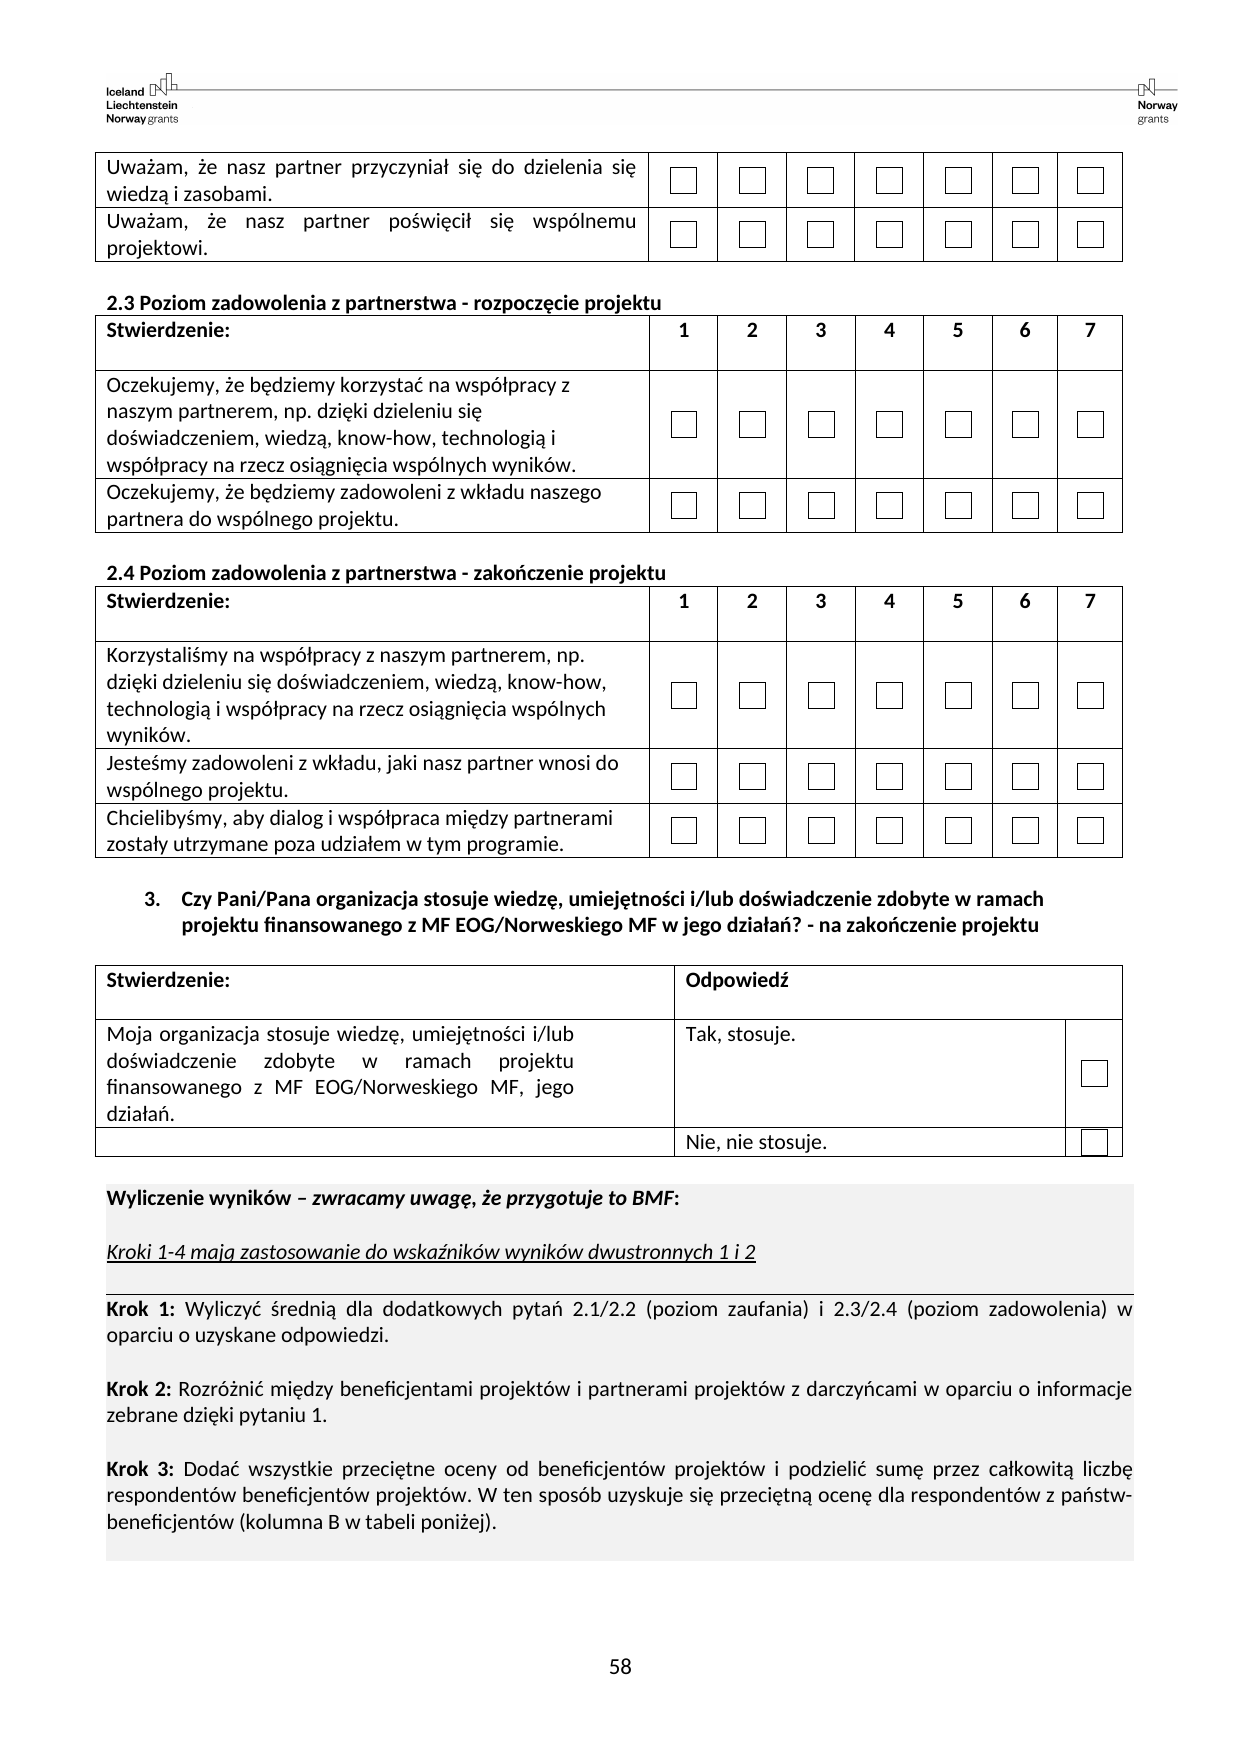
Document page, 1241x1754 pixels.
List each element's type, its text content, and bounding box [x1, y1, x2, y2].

table_header 1 [650, 587, 717, 641]
table_header 7 [1058, 587, 1122, 641]
table_header 2 [718, 587, 786, 641]
table_cell [856, 479, 923, 532]
table_header 5 [924, 316, 992, 370]
table_cell [1058, 371, 1122, 477]
table_header 7 [1058, 316, 1122, 370]
picture [106, 73, 1178, 125]
table_cell [856, 371, 923, 477]
table_cell [993, 208, 1057, 261]
table_cell [993, 804, 1057, 857]
table_cell [924, 479, 992, 532]
table_header Stwierdzenie: [96, 316, 649, 370]
table_cell Oczekujemy, że będziemy korzystać na współpracy z naszym partnerem, np. dzięki dzieleniu się doświadczeniem, wiedzą, know-how, technologią i współpracy na rzecz osiągnięcia wspólnych wyników. [96, 371, 649, 477]
table_header 2 [718, 316, 786, 370]
text 2.4 Poziom zadowolenia z partnerstwa - zakończenie projektu [106, 559, 1134, 586]
table_cell [1058, 153, 1122, 207]
table_header Stwierdzenie: [96, 587, 649, 641]
table_cell [856, 642, 923, 748]
table_cell [856, 749, 923, 803]
table_cell [924, 371, 992, 477]
table_cell [649, 208, 717, 261]
text Krok 1: Wyliczyć średnią dla dodatkowych pytań 2.1/2.2 (poziom zaufania) i 2.3/2.4 (poziom zadowolenia) w oparciu o uzyskane odpowiedzi. [106, 1295, 1134, 1348]
text 2.3 Poziom zadowolenia z partnerstwa - rozpoczęcie projektu [106, 289, 1134, 315]
list Czy Pani/Pana organizacja stosuje wiedzę, umiejętności i/lub doświadczenie zdobyte w ramach projektu finansowanego z MF EOG/Norweskiego MF w jego działań? - na zakończenie projektu [144, 885, 1045, 938]
table_header 4 [856, 587, 923, 641]
table_cell [787, 804, 855, 857]
table_cell [1058, 479, 1122, 532]
table_header Stwierdzenie: [96, 966, 674, 1019]
table_cell [924, 642, 992, 748]
table_cell [650, 804, 717, 857]
table_header 3 [787, 587, 855, 641]
table_cell [650, 749, 717, 803]
table_header 5 [924, 587, 992, 641]
table_cell [649, 153, 717, 207]
table_cell [787, 208, 854, 261]
table_cell Chcielibyśmy, aby dialog i współpraca między partnerami zostały utrzymane poza udziałem w tym programie. [96, 804, 649, 857]
table_header 6 [993, 316, 1057, 370]
table_cell Moja organizacja stosuje wiedzę, umiejętności i/lub doświadczenie zdobyte w ramach projektu finansowanego z MF EOG/Norweskiego MF, jego działań. [96, 1020, 674, 1127]
table_header 3 [787, 316, 855, 370]
table_cell [1066, 1128, 1122, 1156]
table_cell [787, 749, 855, 803]
table_cell [787, 371, 855, 477]
table_cell [96, 1128, 674, 1156]
table_cell Uważam, że nasz partner przyczyniał się do dzielenia się wiedzą i zasobami. [96, 153, 648, 207]
text Krok 2: Rozróżnić między beneficjentami projektów i partnerami projektów z darczyńcami w oparciu o informacje zebrane dzięki pytaniu 1. [106, 1375, 1134, 1428]
table_cell [650, 371, 717, 477]
table_header 6 [993, 587, 1057, 641]
table_cell [787, 153, 854, 207]
table_cell [1066, 1020, 1122, 1127]
table_cell Jesteśmy zadowoleni z wkładu, jaki nasz partner wnosi do wspólnego projektu. [96, 749, 649, 803]
table_cell [718, 153, 786, 207]
table_cell Nie, nie stosuje. [675, 1128, 1065, 1156]
table_cell [1058, 208, 1122, 261]
table_cell [718, 749, 786, 803]
table_header 4 [856, 316, 923, 370]
table_cell [993, 371, 1057, 477]
table_cell [787, 479, 855, 532]
table_header Odpowiedź [675, 966, 1122, 1019]
table_cell [718, 642, 786, 748]
text Kroki 1-4 mają zastosowanie do wskaźników wyników dwustronnych 1 i 2 [106, 1238, 1134, 1265]
table_cell [924, 208, 992, 261]
table_cell [855, 208, 923, 261]
table_cell [993, 749, 1057, 803]
table_cell [993, 153, 1057, 207]
table_cell [855, 153, 923, 207]
table_header 1 [650, 316, 717, 370]
text Krok 3: Dodać wszystkie przeciętne oceny od beneficjentów projektów i podzielić sumę przez całkowitą liczbę respondentów beneficjentów projektów. W ten sposób uzyskuje się przeciętną ocenę dla respondentów z państw-beneficjentów (kolumna B w tabeli poniżej). [106, 1455, 1134, 1535]
text Wyliczenie wyników – zwracamy uwagę, że przygotuje to BMF: [106, 1184, 1134, 1238]
table_cell [1058, 749, 1122, 803]
table_cell [1058, 804, 1122, 857]
table_cell [718, 479, 786, 532]
table_cell Tak, stosuje. [675, 1020, 1065, 1127]
table_cell [650, 642, 717, 748]
table_cell [1058, 642, 1122, 748]
table_cell [924, 804, 992, 857]
table_cell [650, 479, 717, 532]
table_cell [993, 642, 1057, 748]
table_cell [856, 804, 923, 857]
table_cell [718, 371, 786, 477]
table_cell [718, 208, 786, 261]
table_cell Korzystaliśmy na współpracy z naszym partnerem, np. dzięki dzieleniu się doświadczeniem, wiedzą, know-how, technologią i współpracy na rzecz osiągnięcia wspólnych wyników. [96, 642, 649, 748]
table_cell [993, 479, 1057, 532]
table_cell [787, 642, 855, 748]
table_cell [924, 749, 992, 803]
table_cell [718, 804, 786, 857]
table_cell Oczekujemy, że będziemy zadowoleni z wkładu naszego partnera do wspólnego projektu. [96, 479, 649, 532]
table_cell [924, 153, 992, 207]
table_cell Uważam, że nasz partner poświęcił się wspólnemu projektowi. [96, 208, 648, 261]
